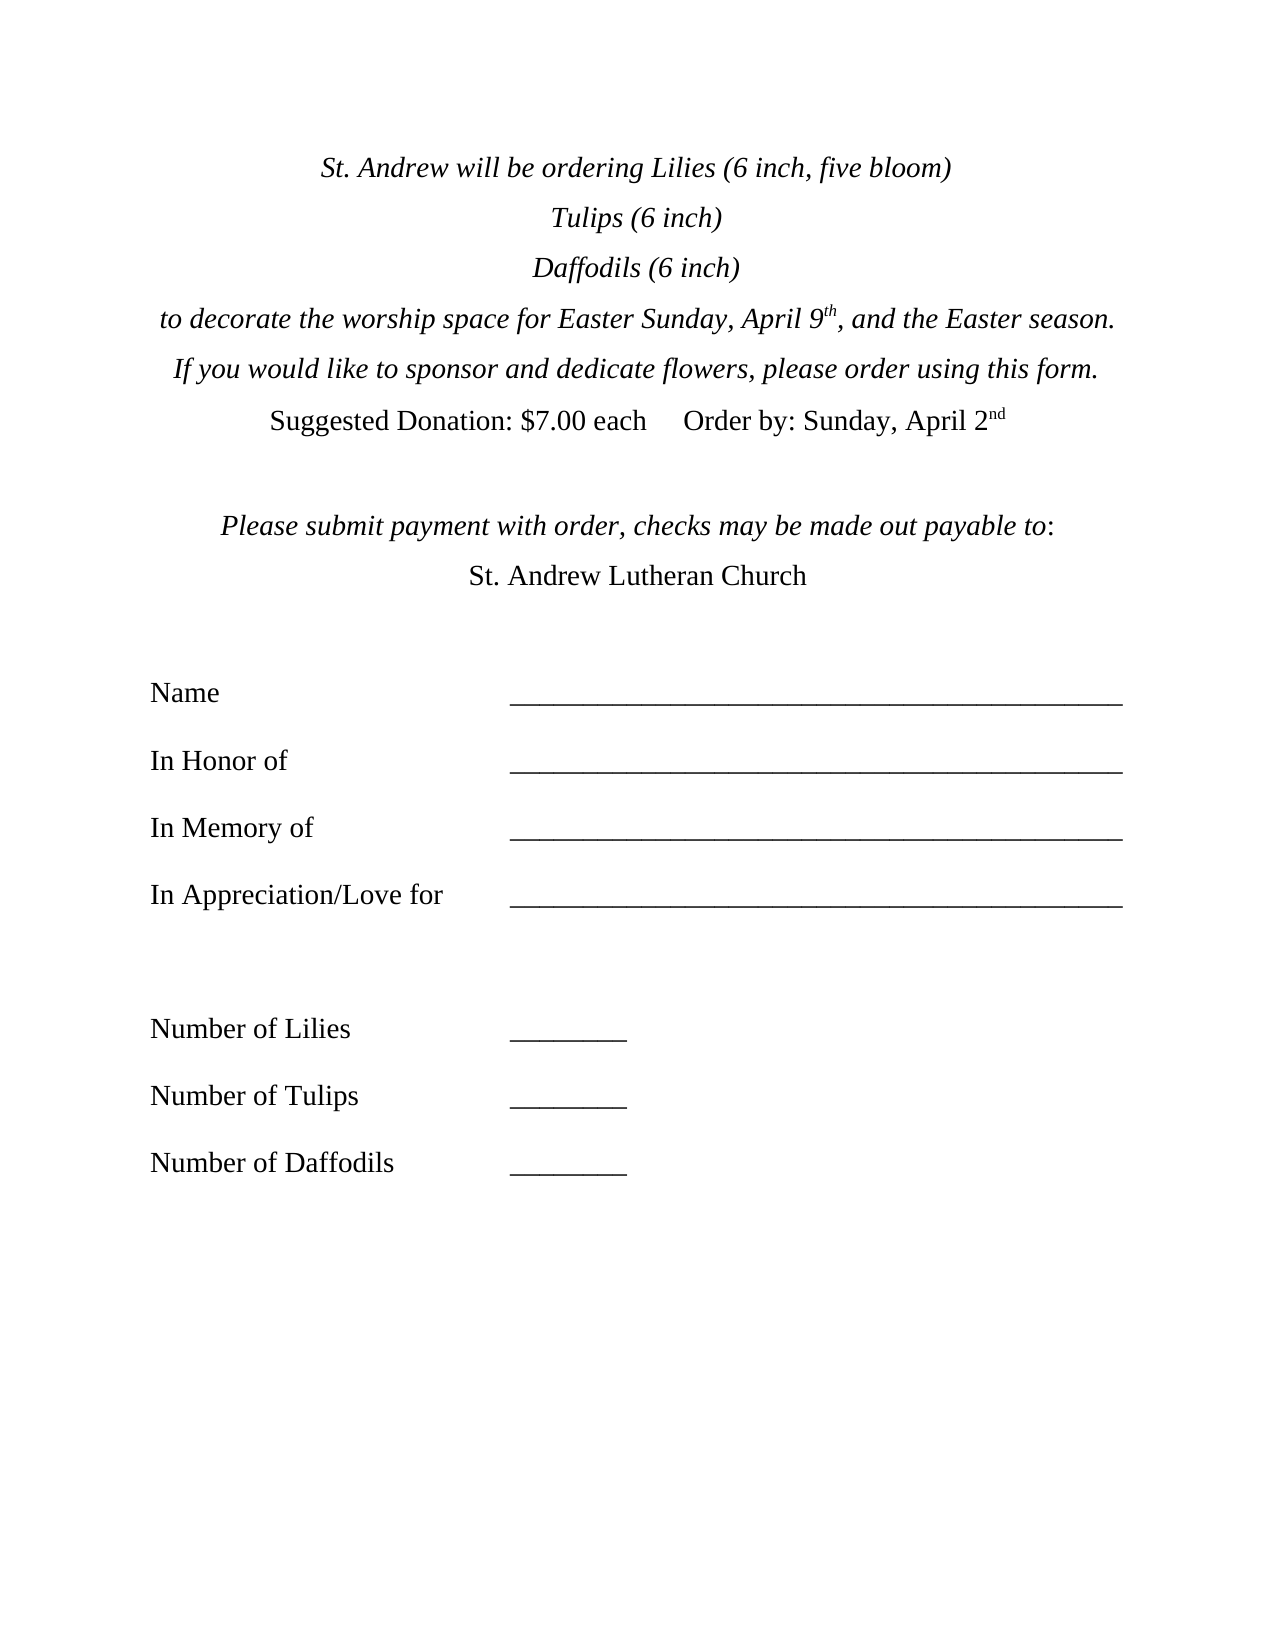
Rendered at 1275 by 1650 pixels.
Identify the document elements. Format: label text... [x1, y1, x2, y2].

text Daffodils (6 inch) [150, 251, 1125, 284]
text In Appreciation/Love for __________________________________________ [150, 877, 1125, 910]
text Number of Lilies ________ [150, 1011, 1125, 1044]
text Number of Tulips ________ [150, 1078, 1125, 1112]
text If you would like to sponsor and dedicate flowers, please order using this form. [150, 351, 1125, 385]
text Number of Daffodils ________ [150, 1145, 1125, 1179]
text Please submit payment with order, checks may be made out payable to: [150, 508, 1125, 541]
text In Memory of __________________________________________ [150, 810, 1125, 843]
text Suggested Donation: $7.00 each Order by: Sunday, April 2nd [150, 403, 1125, 437]
text Tulips (6 inch) [150, 200, 1125, 234]
text In Honor of __________________________________________ [150, 743, 1125, 776]
text Name __________________________________________ [150, 676, 1125, 709]
text to decorate the worship space for Easter Sunday, April 9th, and the Easter season. [150, 301, 1125, 334]
text St. Andrew will be ordering Lilies (6 inch, five bloom) [150, 150, 1125, 183]
text St. Andrew Lutheran Church [150, 558, 1125, 592]
